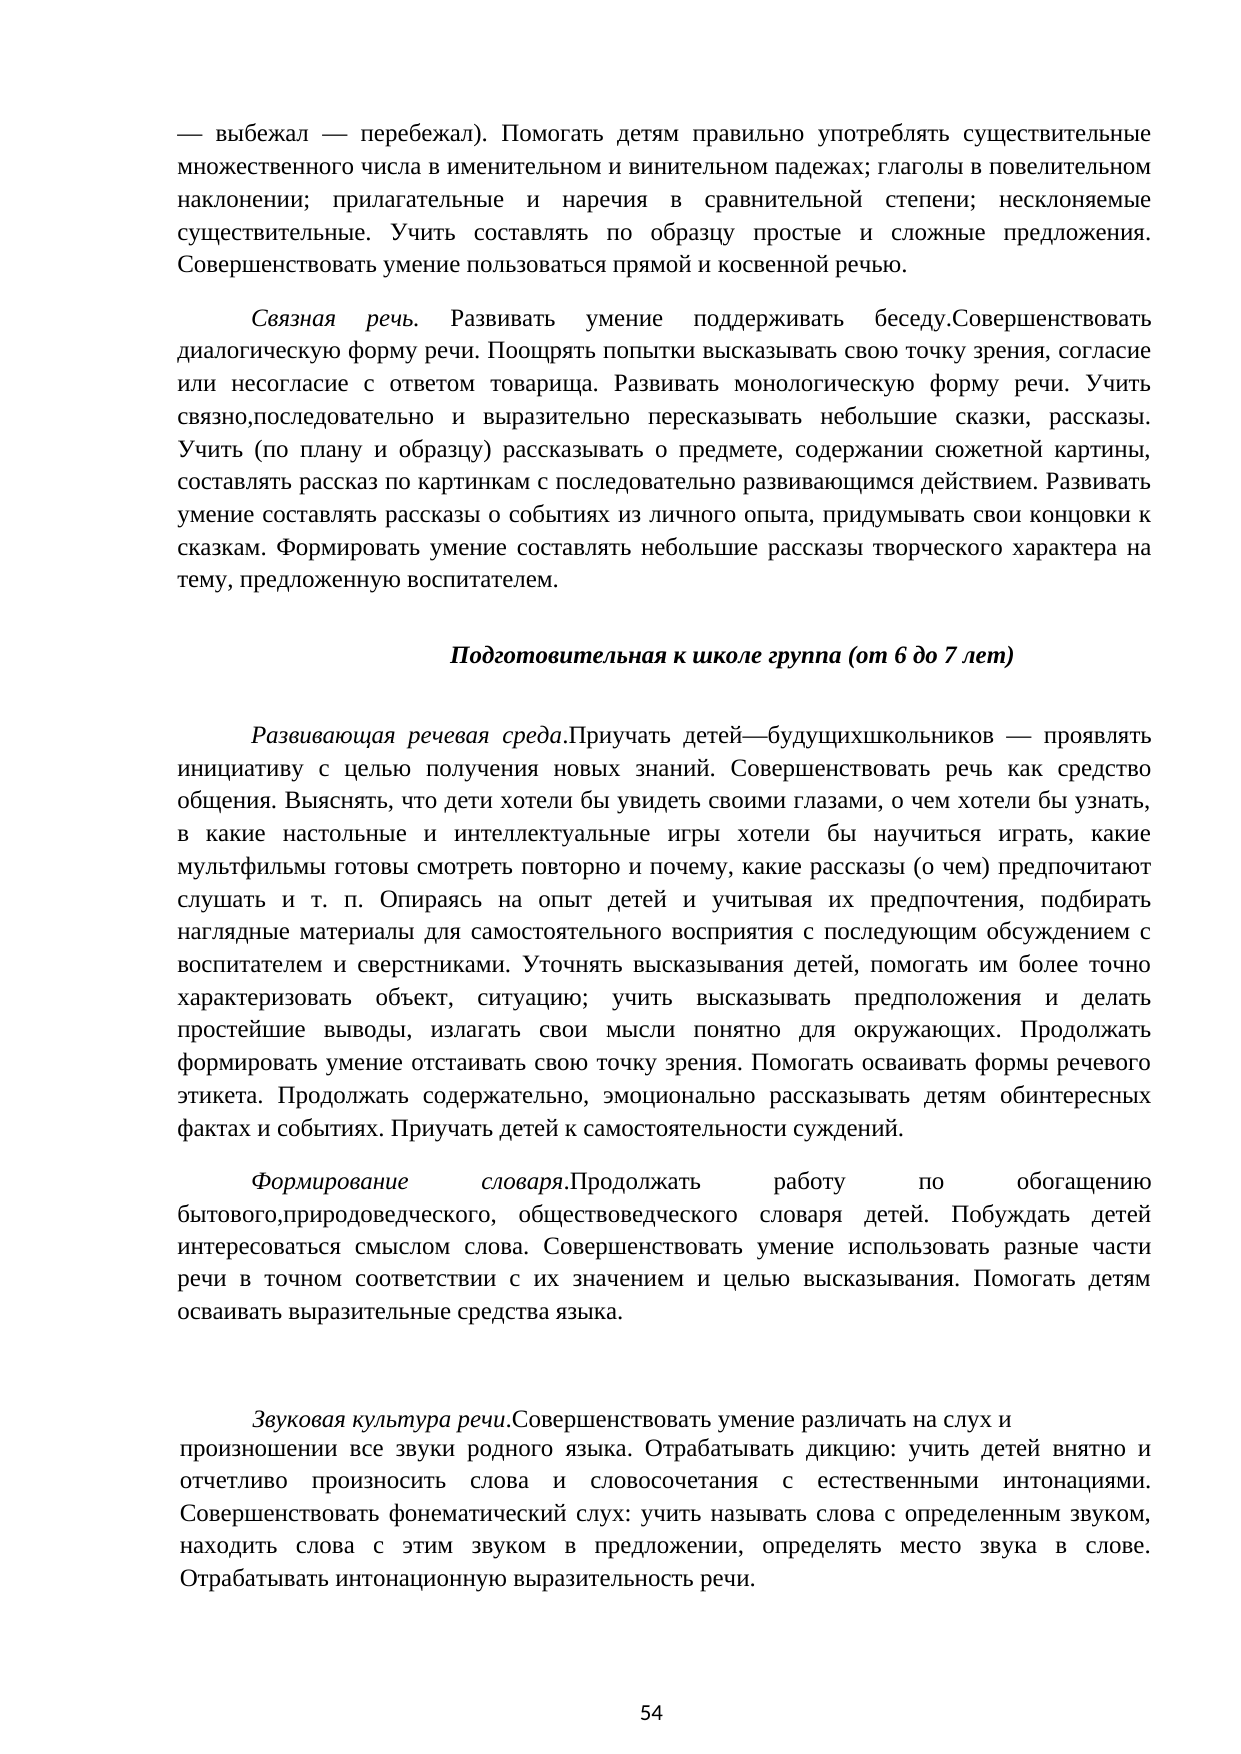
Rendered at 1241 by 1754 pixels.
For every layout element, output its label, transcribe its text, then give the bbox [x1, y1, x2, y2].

text Связная речь. Развивать умение поддерживать беседу.Совершенствовать диалогическую форму речи. Поощрять попытки высказывать свою точку зрения, согласие или несогласие с ответом товарища. Развивать монологическую форму речи. Учить связно,последовательно и выразительно пересказывать небольшие сказки, рассказы. Учить (по плану и образцу) рассказывать о предмете, содержании сюжетной картины, составлять рассказ по картинкам с последовательно развивающимся действием. Развивать умение составлять рассказы о событиях из личного опыта, придумывать свои концовки к сказкам. Формировать умение составлять небольшие рассказы творческого характера на тему, предложенную воспитателем. [177, 303, 1152, 593]
text Развивающая речевая среда.Приучать детей—будущихшкольников — проявлять инициативу с целью получения новых знаний. Совершенствовать речь как средство общения. Выяснять, что дети хотели бы увидеть своими глазами, о чем хотели бы узнать, в какие настольные и интеллектуальные игры хотели бы научиться играть, какие мультфильмы готовы смотреть повторно и почему, какие рассказы (о чем) предпочитают слушать и т. п. Опираясь на опыт детей и учитывая их предпочтения, подбирать наглядные материалы для самостоятельного восприятия с последующим обсуждением с воспитателем и сверстниками. Уточнять высказывания детей, помогать им более точно характеризовать объект, ситуацию; учить высказывать предположения и делать простейшие выводы, излагать свои мысли понятно для окружающих. Продолжать формировать умение отстаивать свою точку зрения. Помогать осваивать формы речевого этикета. Продолжать содержательно, эмоционально рассказывать детям обинтересных фактах и событиях. Приучать детей к самостоятельности суждений. [177, 720, 1152, 1141]
text произношении все звуки родного языка. Отрабатывать дикцию: учить детей внятно и отчетливо произносить слова и словосочетания с естественными интонациями. Совершенствовать фонематический слух: учить называть слова с определенным звуком, находить слова с этим звуком в предложении, определять место звука в слове. Отрабатывать интонационную выразительность речи. [179, 1433, 1152, 1591]
text Подготовительная к школе группа (от 6 до 7 лет) [312, 640, 1152, 669]
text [177, 118, 1152, 278]
text Формирование словаря.Продолжать работу по обогащению бытового,природоведческого, обществоведческого словаря детей. Побуждать детей интересоваться смыслом слова. Совершенствовать умение использовать разные части речи в точном соответствии с их значением и целью высказывания. Помогать детям осваивать выразительные средства языка. [177, 1166, 1152, 1324]
text Звуковая культура речи.Совершенствовать умение различать на слух и [252, 1404, 1152, 1433]
